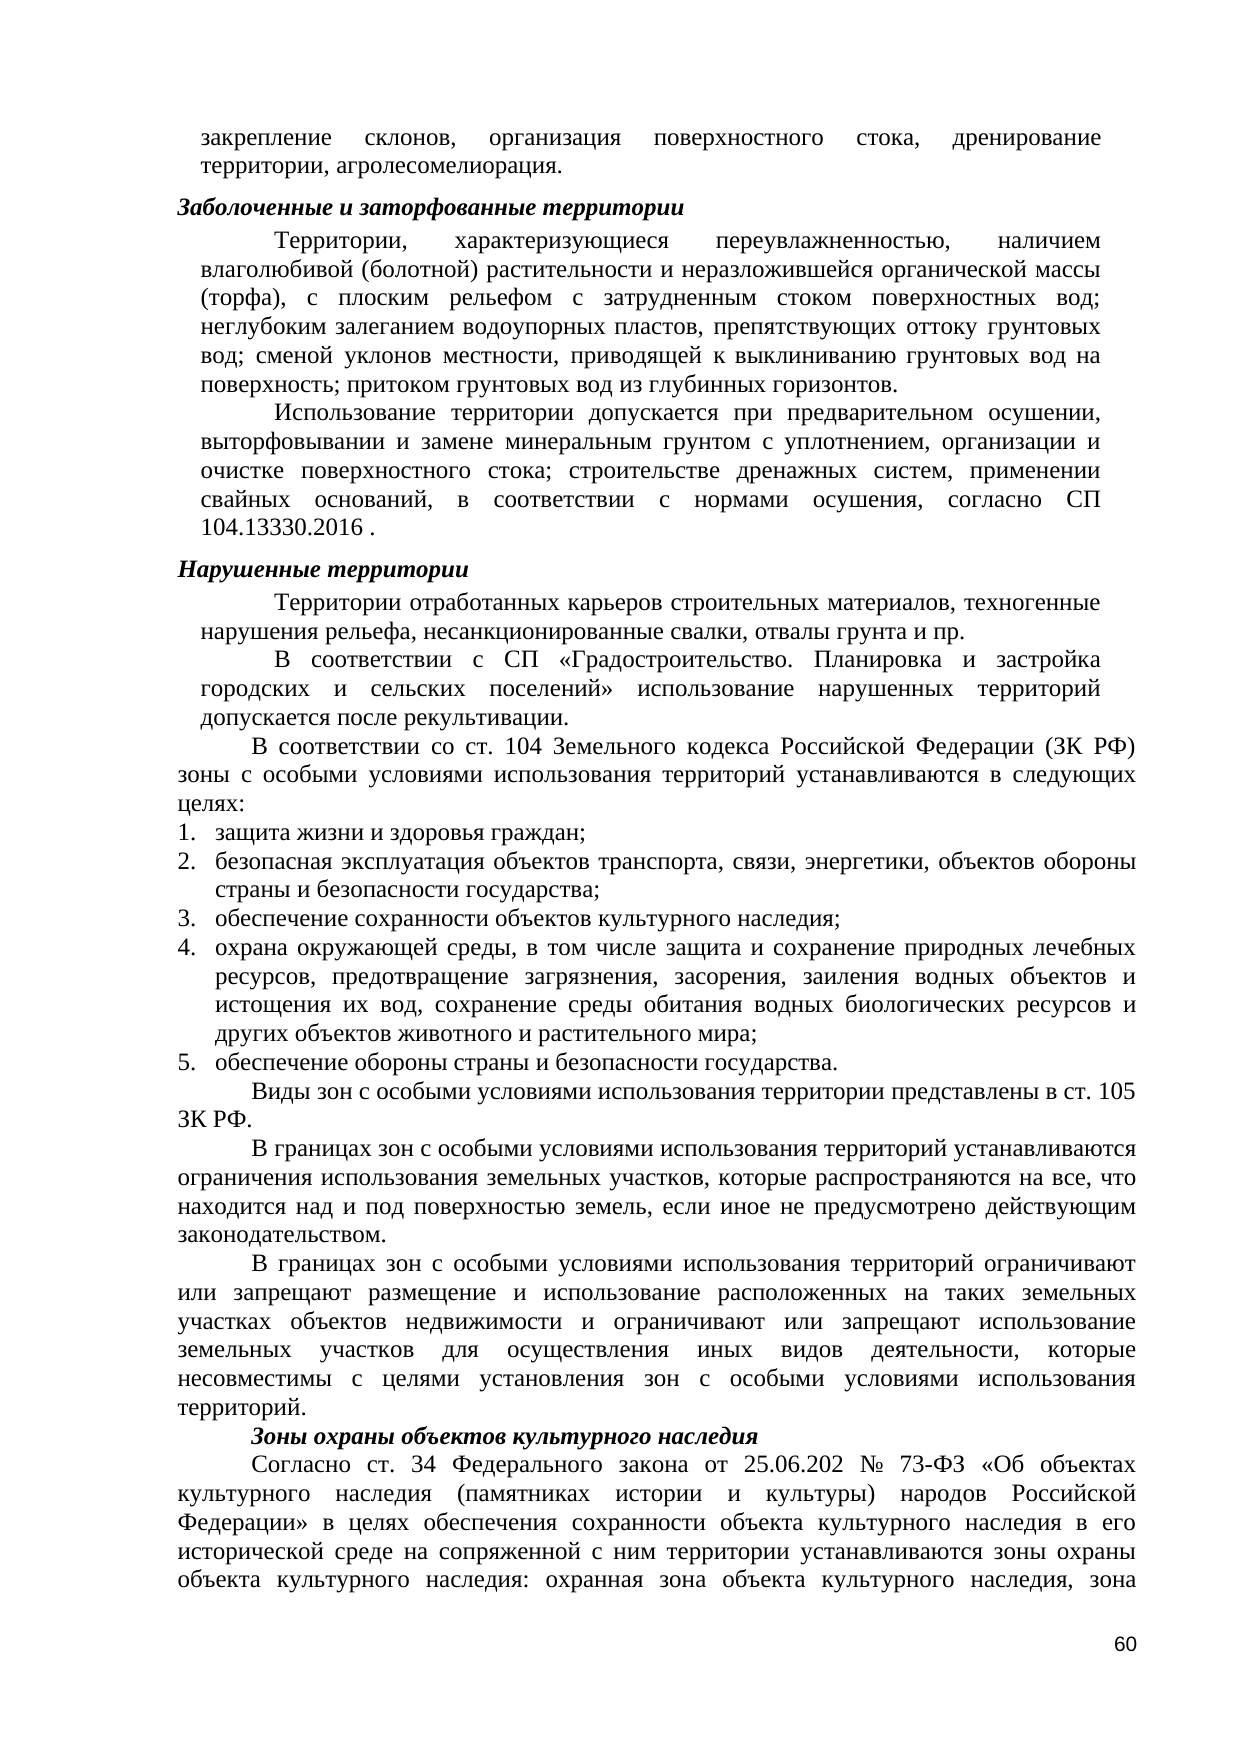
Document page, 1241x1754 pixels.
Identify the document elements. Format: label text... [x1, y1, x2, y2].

text Использование территории допускается при предварительном осушении, выторфовывании и замене минеральным грунтом с уплотнением, организации и очистке поверхностного стока; строительстве дренажных систем, применении свайных оснований, в соответствии с нормами осушения, согласно СП 104.13330.2016 . [200, 397, 1101, 541]
text В границах зон с особыми условиями использования территорий ограничивают или запрещают размещение и использование расположенных на таких земельных участках объектов недвижимости и ограничивают или запрещают использование земельных участков для осуществления иных видов деятельности, которые несовместимы с целями установления зон с особыми условиями использования территорий. [177, 1248, 1137, 1421]
list защита жизни и здоровья граждан; [177, 817, 1137, 846]
subtitle Заболоченные и заторфованные территории [177, 192, 1137, 221]
text Территории отработанных карьеров строительных материалов, техногенные нарушения рельефа, несанкционированные свалки, отвалы грунта и пр. [200, 587, 1100, 644]
text В соответствии со ст. 104 Земельного кодекса Российской Федерации (ЗК РФ) зоны с особыми условиями использования территорий устанавливаются в следующих целях: [177, 731, 1137, 817]
text В границах зон с особыми условиями использования территорий устанавливаются ограничения использования земельных участков, которые распространяются на все, что находится над и под поверхностью земель, если иное не предусмотрено действующим законодательством. [177, 1133, 1137, 1248]
text В соответствии с СП «Градостроительство. Планировка и застройка городских и сельских поселений» использование нарушенных территорий допускается после рекультивации. [200, 644, 1101, 731]
list охрана окружающей среды, в том числе защита и сохранение природных лечебных ресурсов, предотвращение загрязнения, засорения, заиления водных объектов и истощения их вод, сохранение среды обитания водных биологических ресурсов и других объектов животного и растительного мира; [177, 932, 1137, 1047]
list безопасная эксплуатация объектов транспорта, связи, энергетики, объектов обороны страны и безопасности государства; [177, 846, 1137, 903]
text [177, 1449, 1137, 1593]
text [200, 122, 1101, 179]
text Зоны охраны объектов культурного наследия [177, 1421, 1137, 1449]
text Территории, характеризующиеся переувлажненностью, наличием влаголюбивой (болотной) растительности и неразложившейся органической массы (торфа), с плоским рельефом с затрудненным стоком поверхностных вод; неглубоким залеганием водоупорных пластов, препятствующих оттоку грунтовых вод; сменой уклонов местности, приводящей к выклиниванию грунтовых вод на поверхность; притоком грунтовых вод из глубинных горизонтов. [200, 225, 1101, 397]
list обеспечение сохранности объектов культурного наследия; [177, 903, 1137, 932]
text Виды зон с особыми условиями использования территории представлены в ст. 105 ЗК РФ. [177, 1076, 1137, 1133]
subtitle Нарушенные территории [177, 554, 1137, 582]
list обеспечение обороны страны и безопасности государства. [177, 1047, 1137, 1076]
